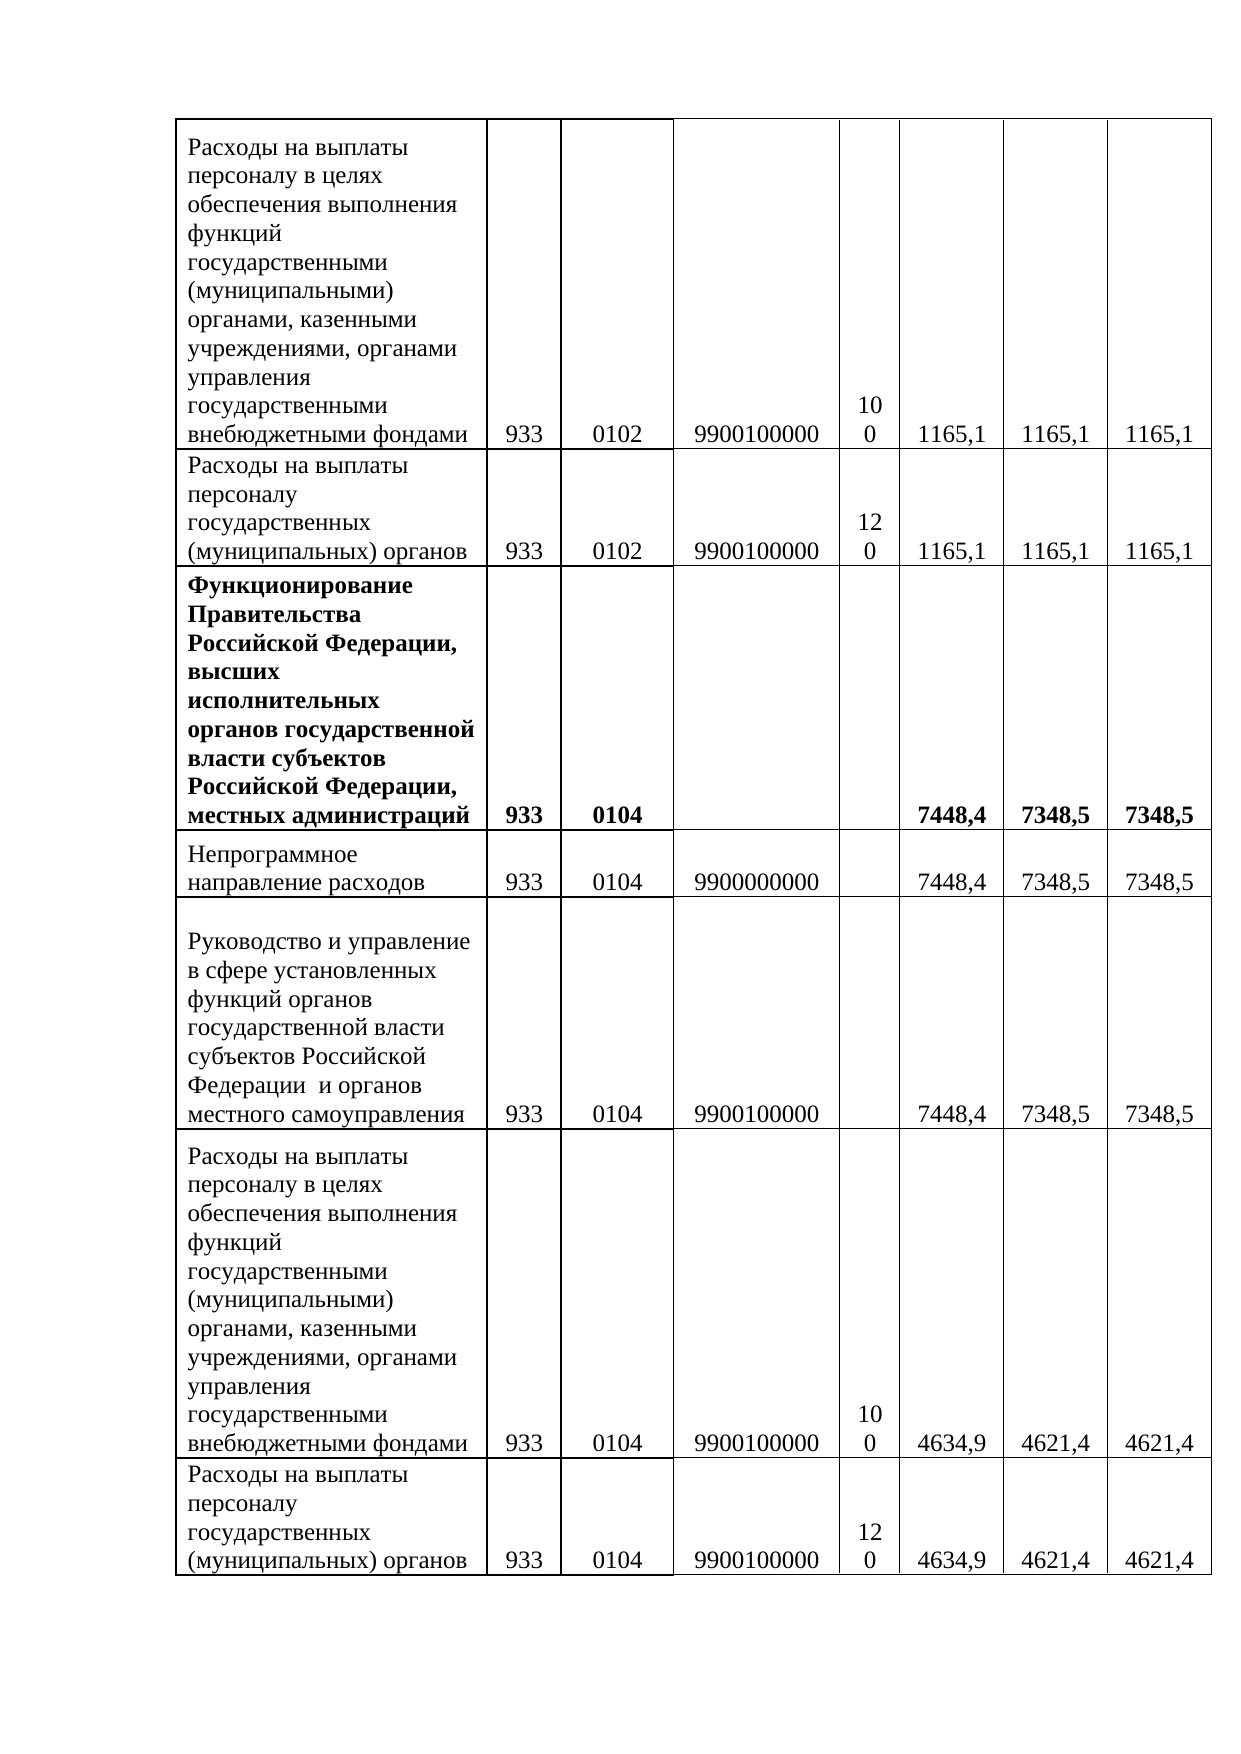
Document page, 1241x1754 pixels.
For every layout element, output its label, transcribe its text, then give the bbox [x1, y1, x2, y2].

table_cell 1165,1 [1004, 449, 1107, 565]
table_cell 9900100000 [674, 1129, 839, 1457]
table_cell Расходы на выплаты персоналу в целях обеспечения выполнения функций государственными (муниципальными) органами, казенными учреждениями, органами управления государственными внебюджетными фондами [177, 120, 486, 448]
table_cell [674, 566, 839, 829]
table_cell [840, 566, 899, 829]
table_cell Функционирование Правительства Российской Федерации, высших исполнительных органов государственной власти субъектов Российской Федерации, местных администраций [177, 567, 486, 829]
table_cell 1165,1 [1108, 449, 1211, 565]
table_cell 1165,1 [1004, 119, 1107, 448]
table_cell 933 [488, 898, 560, 1127]
table_cell 9900100000 [674, 1458, 840, 1574]
table_cell 4621,4 [1004, 1458, 1107, 1574]
table_cell 7448,4 [900, 566, 1003, 829]
table_cell 933 [488, 567, 560, 829]
table_cell 120 [840, 1458, 900, 1574]
table_cell 4621,4 [1004, 1129, 1107, 1457]
table_cell 100 [840, 1129, 899, 1457]
table_cell 9900100000 [674, 897, 839, 1127]
table_cell 0102 [562, 450, 673, 565]
table_cell 120 [840, 449, 899, 565]
table_cell 4621,4 [1108, 1129, 1211, 1457]
table_cell 7348,5 [1108, 566, 1211, 829]
table_cell 1165,1 [900, 449, 1003, 565]
table_cell Руководство и управление в сфере установленных функций органов государственной власти субъектов Российской Федерации и органов местного самоуправления [177, 898, 486, 1127]
table_cell 0104 [562, 567, 673, 829]
table_cell 933 [488, 1459, 560, 1574]
table_cell 0104 [562, 898, 673, 1127]
table_cell 933 [488, 1130, 560, 1457]
table_cell 1165,1 [900, 119, 1003, 448]
table_cell 0104 [562, 831, 673, 896]
table_cell 9900000000 [674, 830, 839, 896]
table_cell 1165,1 [1107, 119, 1211, 448]
table_cell 0102 [562, 120, 673, 448]
table_cell Расходы на выплаты персоналу государственных (муниципальных) органов [177, 450, 486, 565]
table_cell [840, 830, 899, 896]
table_cell Расходы на выплаты персоналу государственных (муниципальных) органов [177, 1459, 486, 1574]
table_cell 7448,4 [900, 830, 1003, 896]
table_cell 933 [488, 450, 560, 565]
table_cell 7448,4 [900, 897, 1003, 1127]
table_cell 7348,5 [1108, 830, 1211, 896]
table_cell 0104 [562, 1130, 673, 1457]
table_cell 0104 [562, 1459, 673, 1574]
table_cell 7348,5 [1004, 897, 1107, 1127]
table_cell 7348,5 [1108, 897, 1211, 1127]
table_cell 7348,5 [1004, 830, 1107, 896]
table_cell 9900100000 [674, 119, 840, 448]
table_cell 4634,9 [900, 1129, 1003, 1457]
table_cell 7348,5 [1004, 566, 1107, 829]
table_cell 9900100000 [674, 449, 839, 565]
table_cell [840, 897, 899, 1127]
table_cell 933 [488, 120, 560, 448]
table_cell 100 [840, 119, 900, 448]
table_cell Расходы на выплаты персоналу в целях обеспечения выполнения функций государственными (муниципальными) органами, казенными учреждениями, органами управления государственными внебюджетными фондами [177, 1130, 486, 1457]
table_cell 933 [488, 831, 560, 896]
table_cell Непрограммное направление расходов [177, 831, 486, 896]
table_cell 4634,9 [900, 1458, 1003, 1574]
table_cell 4621,4 [1107, 1458, 1211, 1574]
